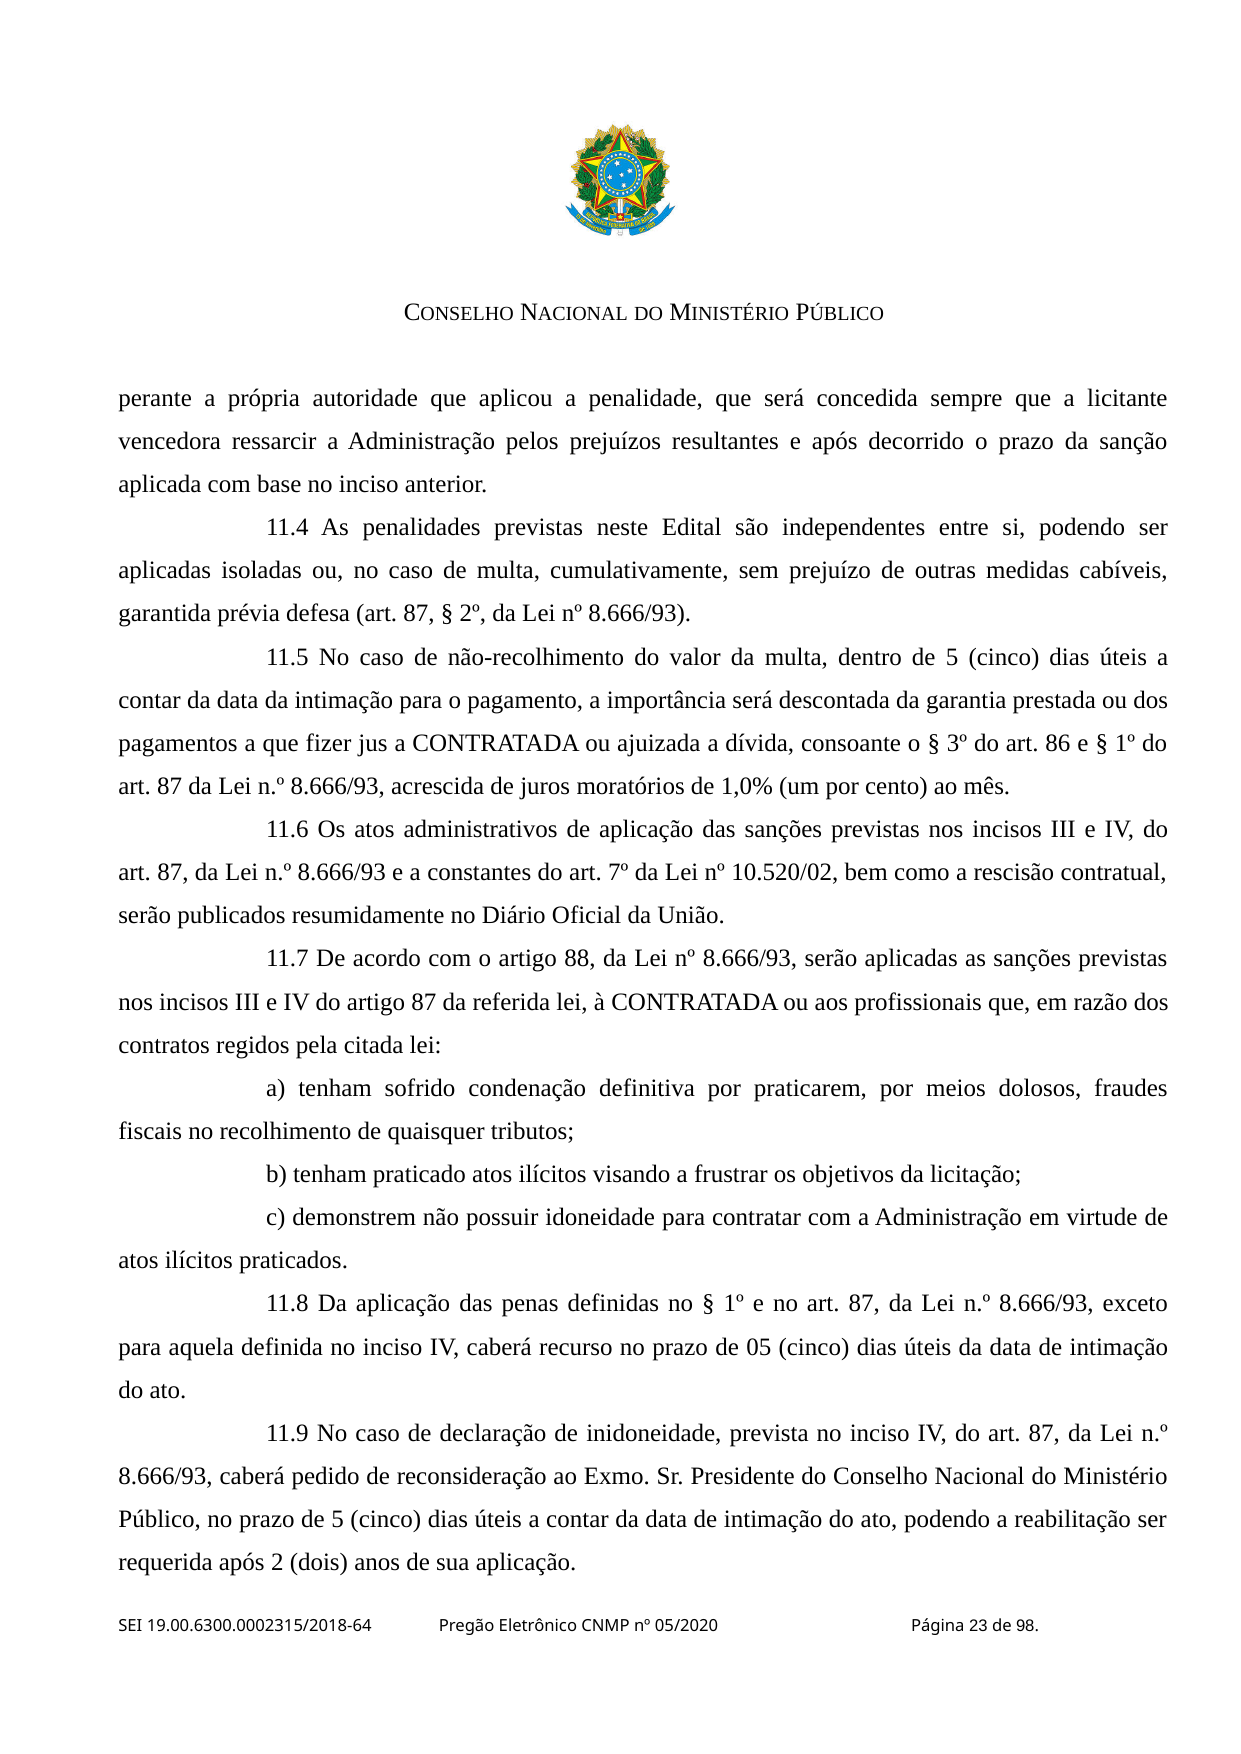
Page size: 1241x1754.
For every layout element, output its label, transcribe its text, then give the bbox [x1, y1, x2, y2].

text 11.6 Os atos administrativos de aplicação das sanções previstas nos incisos III e IV, do art. 87, da Lei n.º 8.666/93 e a constantes do art. 7º da Lei nº 10.520/02, bem como a rescisão contratual, serão publicados resumidamente no Diário Oficial da União. [118, 814, 1169, 929]
text 11.8 Da aplicação das penas definidas no § 1º e no art. 87, da Lei n.º 8.666/93, exceto para aquela definida no inciso IV, caberá recurso no prazo de 05 (cinco) dias úteis da data de intimação do ato. [118, 1288, 1169, 1403]
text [118, 383, 1169, 498]
text c) demonstrem não possuir idoneidade para contratar com a Administração em virtude de atos ilícitos praticados. [118, 1202, 1169, 1274]
text 11.4 As penalidades previstas neste Edital são independentes entre si, podendo ser aplicadas isoladas ou, no caso de multa, cumulativamente, sem prejuízo de outras medidas cabíveis, garantida prévia defesa (art. 87, § 2º, da Lei nº 8.666/93). [118, 512, 1169, 627]
text 11.9 No caso de declaração de inidoneidade, prevista no inciso IV, do art. 87, da Lei n.º 8.666/93, caberá pedido de reconsideração ao Exmo. Sr. Presidente do Conselho Nacional do Ministério Público, no prazo de 5 (cinco) dias úteis a contar da data de intimação do ato, podendo a reabilitação ser requerida após 2 (dois) anos de sua aplicação. [118, 1418, 1169, 1576]
text 11.7 De acordo com o artigo 88, da Lei nº 8.666/93, serão aplicadas as sanções previstas nos incisos III e IV do artigo 87 da referida lei, à CONTRATADA ou aos profissionais que, em razão dos contratos regidos pela citada lei: [118, 943, 1169, 1058]
text a) tenham sofrido condenação definitiva por praticarem, por meios dolosos, fraudes fiscais no recolhimento de quaisquer tributos; [118, 1073, 1169, 1145]
text b) tenham praticado atos ilícitos visando a frustrar os objetivos da licitação; [118, 1159, 1169, 1188]
text 11.5 No caso de não-recolhimento do valor da multa, dentro de 5 (cinco) dias úteis a contar da data da intimação para o pagamento, a importância será descontada da garantia prestada ou dos pagamentos a que fizer jus a CONTRATADA ou ajuizada a dívida, consoante o § 3º do art. 86 e § 1º do art. 87 da Lei n.º 8.666/93, acrescida de juros moratórios de 1,0% (um por cento) ao mês. [118, 642, 1169, 800]
